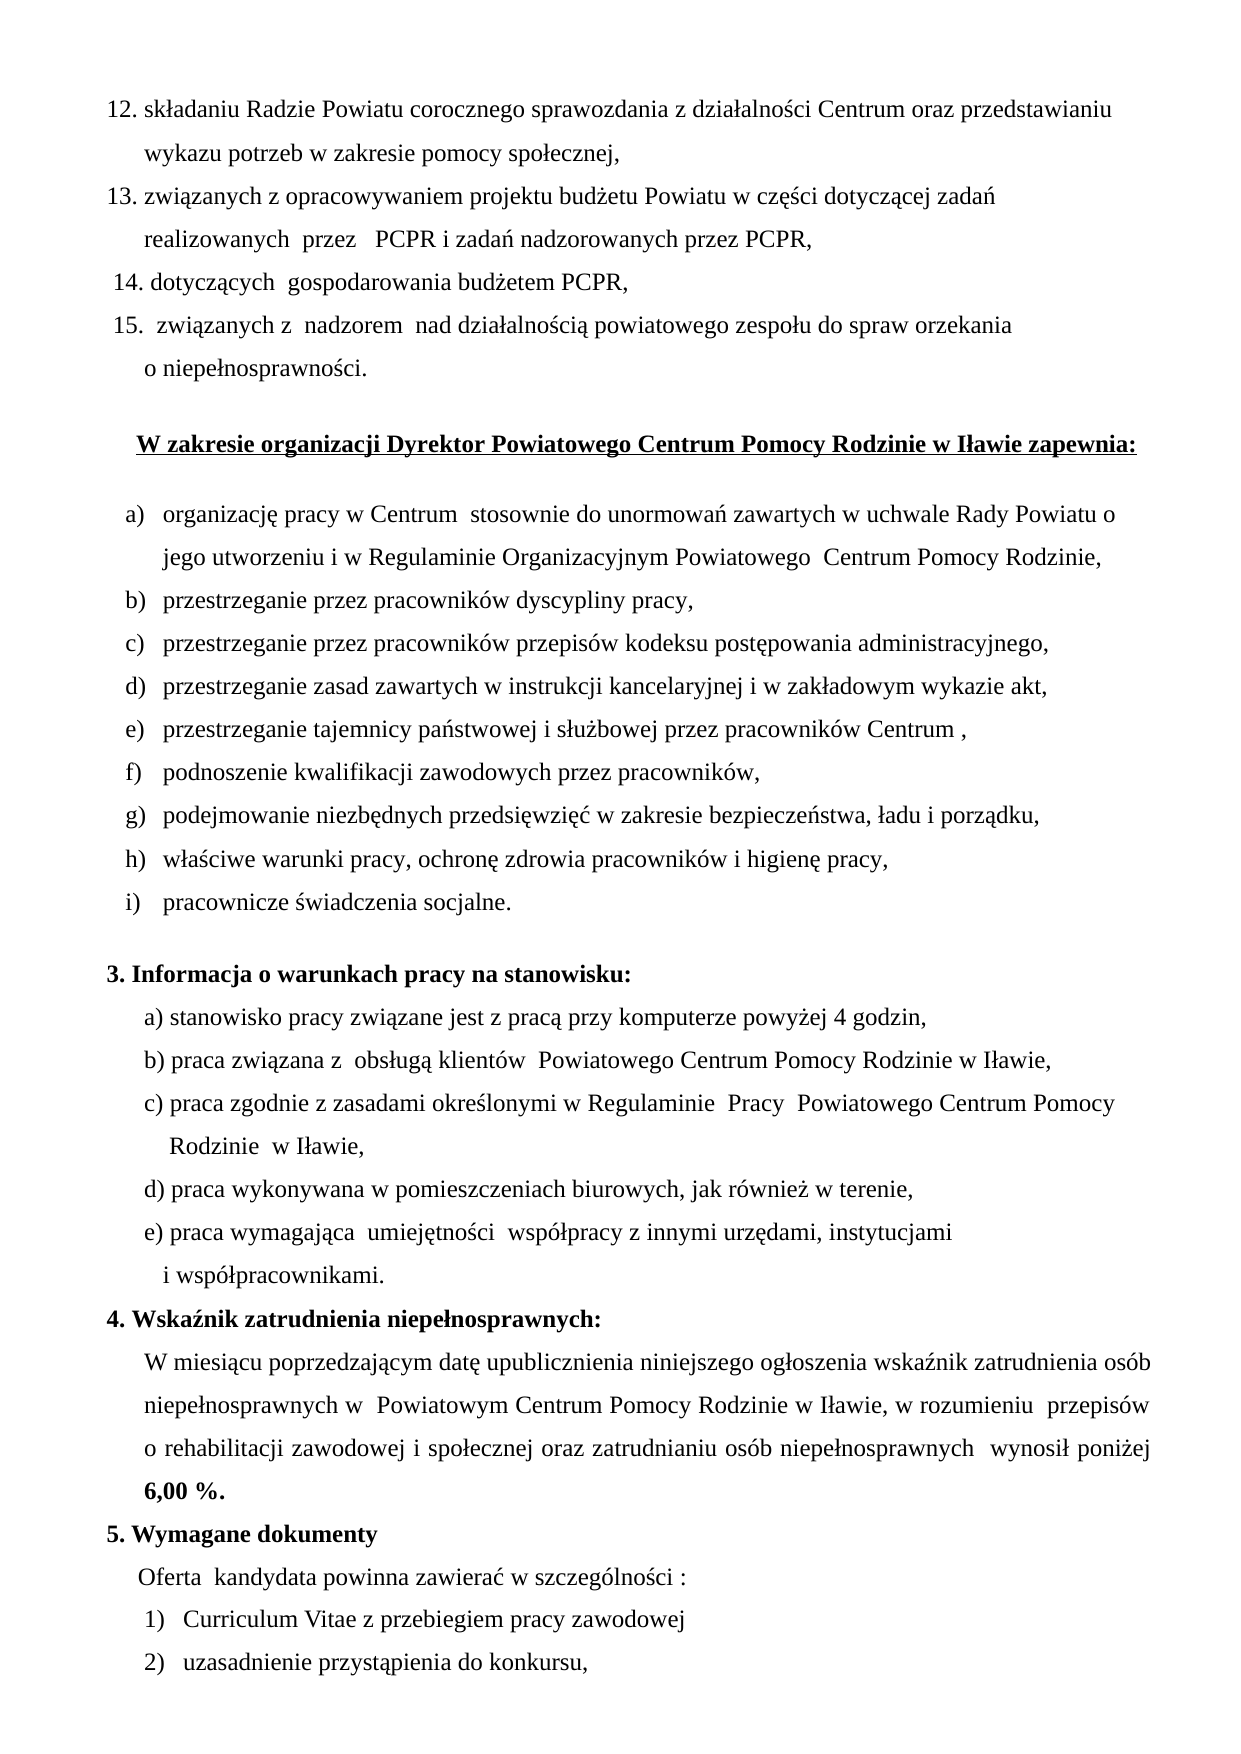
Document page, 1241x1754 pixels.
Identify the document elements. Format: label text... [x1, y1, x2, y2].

text e) praca wymagająca umiejętności współpracy z innymi urzędami, instytucjami [144, 1217, 1152, 1246]
list składaniu Radzie Powiatu corocznego sprawozdania z działalności Centrum oraz przedstawianiu wykazu potrzeb w zakresie pomocy społecznej, [106, 94, 1152, 166]
list podnoszenie kwalifikacji zawodowych przez pracowników, [125, 757, 1152, 786]
text 5. Wymagane dokumenty [106, 1519, 1152, 1548]
list przestrzeganie zasad zawartych w instrukcji kancelaryjnej i w zakładowym wykazie akt, [125, 671, 1152, 700]
list podejmowanie niezbędnych przedsięwzięć w zakresie bezpieczeństwa, ładu i porządku, [125, 801, 1152, 829]
text 15. związanych z nadzorem nad działalnością powiatowego zespołu do spraw orzekania [106, 310, 1152, 339]
text c) praca zgodnie z zasadami określonymi w Regulaminie Pracy Powiatowego Centrum Pomocy [144, 1088, 1152, 1117]
list Curriculum Vitae z przebiegiem pracy zawodowej [144, 1604, 1152, 1632]
list uzasadnienie przystąpienia do konkursu, [144, 1647, 1152, 1676]
text 3. Informacja o warunkach pracy na stanowisku: [106, 959, 1152, 987]
text realizowanych przez PCPR i zadań nadzorowanych przez PCPR, [144, 224, 1152, 253]
list przestrzeganie przez pracowników przepisów kodeksu postępowania administracyjnego, [125, 628, 1152, 657]
text 14. dotyczących gospodarowania budżetem PCPR, [106, 267, 1152, 296]
text 4. Wskaźnik zatrudnienia niepełnosprawnych: [106, 1304, 1152, 1332]
list pracownicze świadczenia socjalne. [125, 887, 1152, 916]
text W zakresie organizacji Dyrektor Powiatowego Centrum Pomocy Rodzinie w Iławie zapewnia: [136, 429, 1152, 457]
list organizację pracy w Centrum stosownie do unormowań zawartych w uchwale Rady Powiatu o jego utworzeniu i w Regulaminie Organizacyjnym Powiatowego Centrum Pomocy Rodzinie, [125, 499, 1152, 571]
text W miesiącu poprzedzającym datę upublicznienia niniejszego ogłoszenia wskaźnik zatrudnienia osób niepełnosprawnych w Powiatowym Centrum Pomocy Rodzinie w Iławie, w rozumieniu przepisów o rehabilitacji zawodowej i społecznej oraz zatrudnianiu osób niepełnosprawnych wynosił poniżej 6,00 %. [144, 1347, 1152, 1505]
text d) praca wykonywana w pomieszczeniach biurowych, jak również w terenie, [144, 1174, 1152, 1203]
text Oferta kandydata powinna zawierać w szczególności : [106, 1562, 1152, 1591]
text i współpracownikami. [144, 1261, 1152, 1289]
list właściwe warunki pracy, ochronę zdrowia pracowników i higienę pracy, [125, 844, 1152, 872]
list związanych z opracowywaniem projektu budżetu Powiatu w części dotyczącej zadań [106, 181, 1152, 209]
text o niepełnosprawności. [106, 353, 1152, 382]
list przestrzeganie tajemnicy państwowej i służbowej przez pracowników Centrum , [125, 714, 1152, 743]
list przestrzeganie przez pracowników dyscypliny pracy, [125, 585, 1152, 614]
text a) stanowisko pracy związane jest z pracą przy komputerze powyżej 4 godzin, [144, 1002, 1152, 1031]
text b) praca związana z obsługą klientów Powiatowego Centrum Pomocy Rodzinie w Iławie, [144, 1045, 1152, 1074]
text Rodzinie w Iławie, [144, 1131, 1152, 1160]
